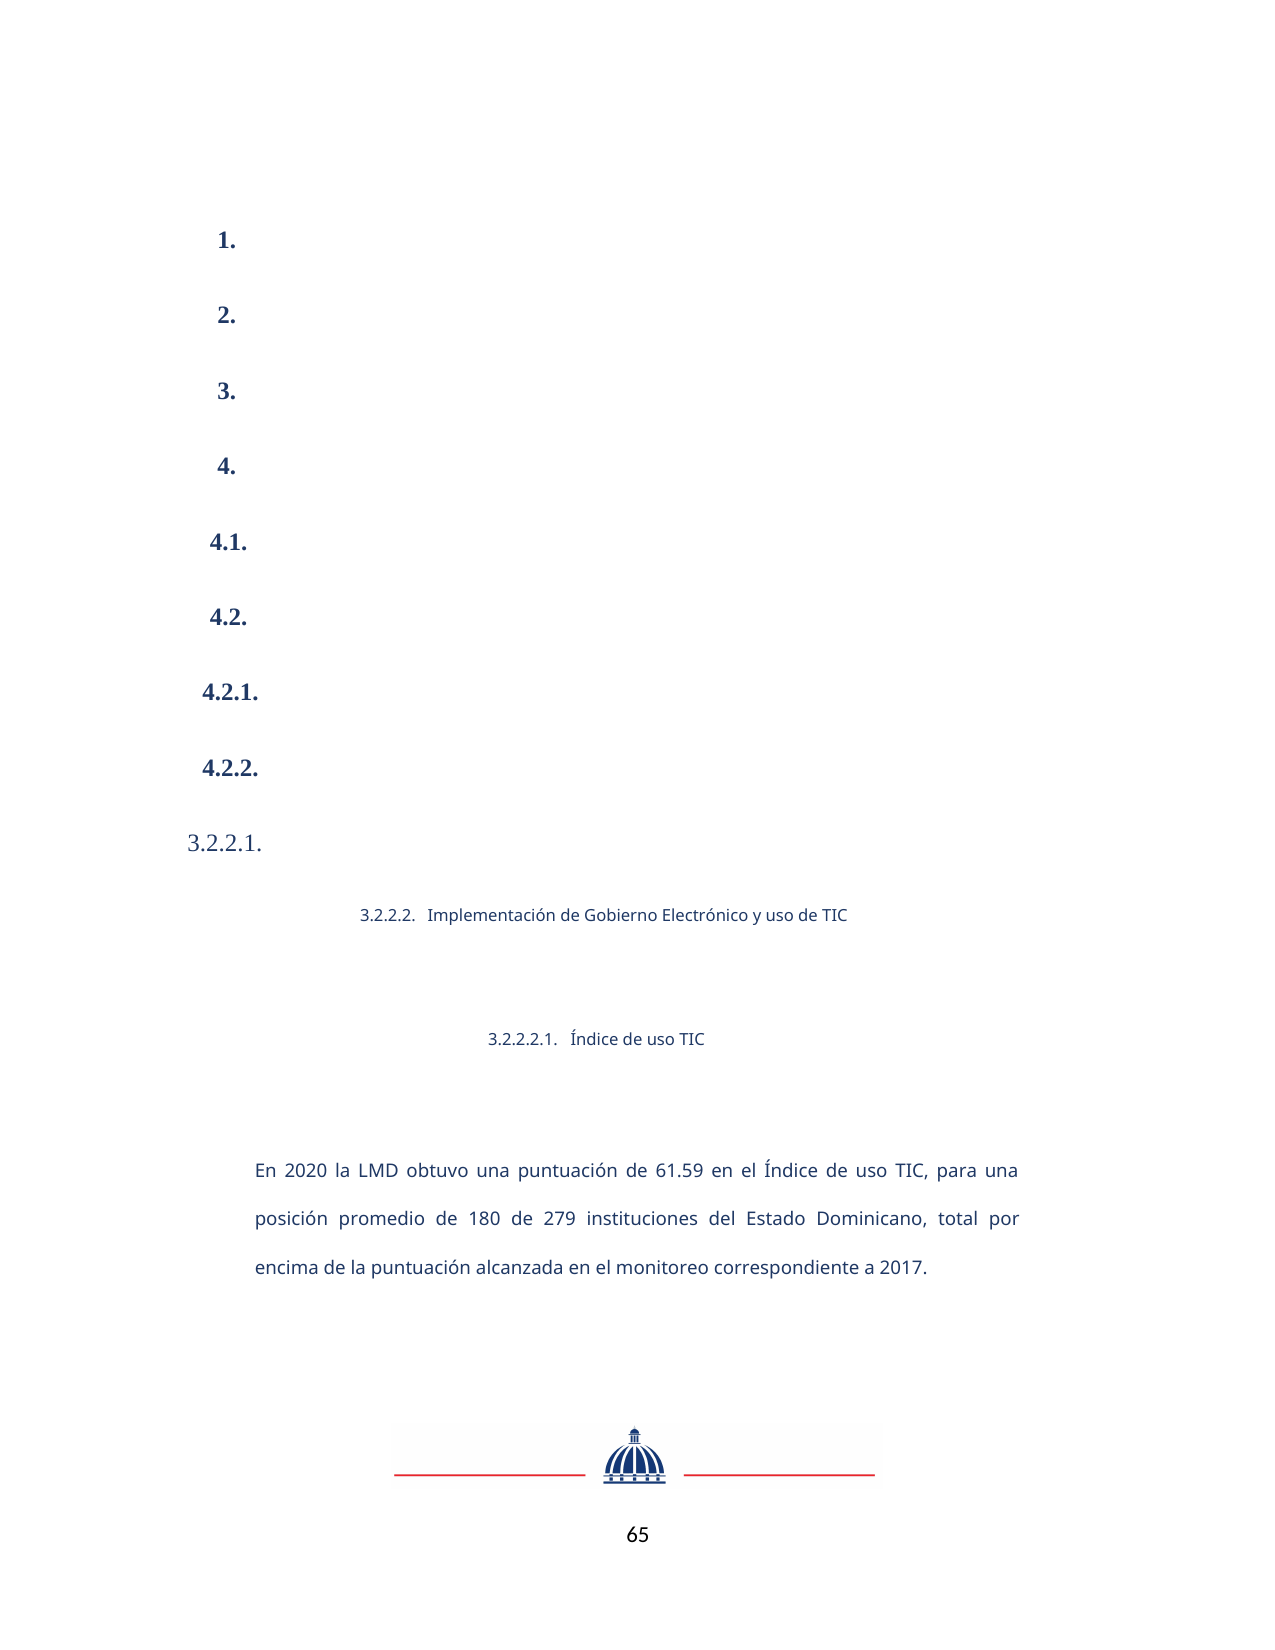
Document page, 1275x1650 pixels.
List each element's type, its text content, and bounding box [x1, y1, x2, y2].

picture [390, 1423, 883, 1489]
text En 2020 la LMD obtuvo una puntuación de 61.59 en el Índice de uso TIC, para una posición promedio de 180 de 279 instituciones del Estado Dominicano, total por encima de la puntuación alcanzada en el monitoreo correspondiente a 2017. [254, 1157, 1020, 1279]
subtitle Índice de uso TIC [172, 1027, 1020, 1050]
subtitle Implementación de Gobierno Electrónico y uso de TIC [187, 904, 1020, 926]
